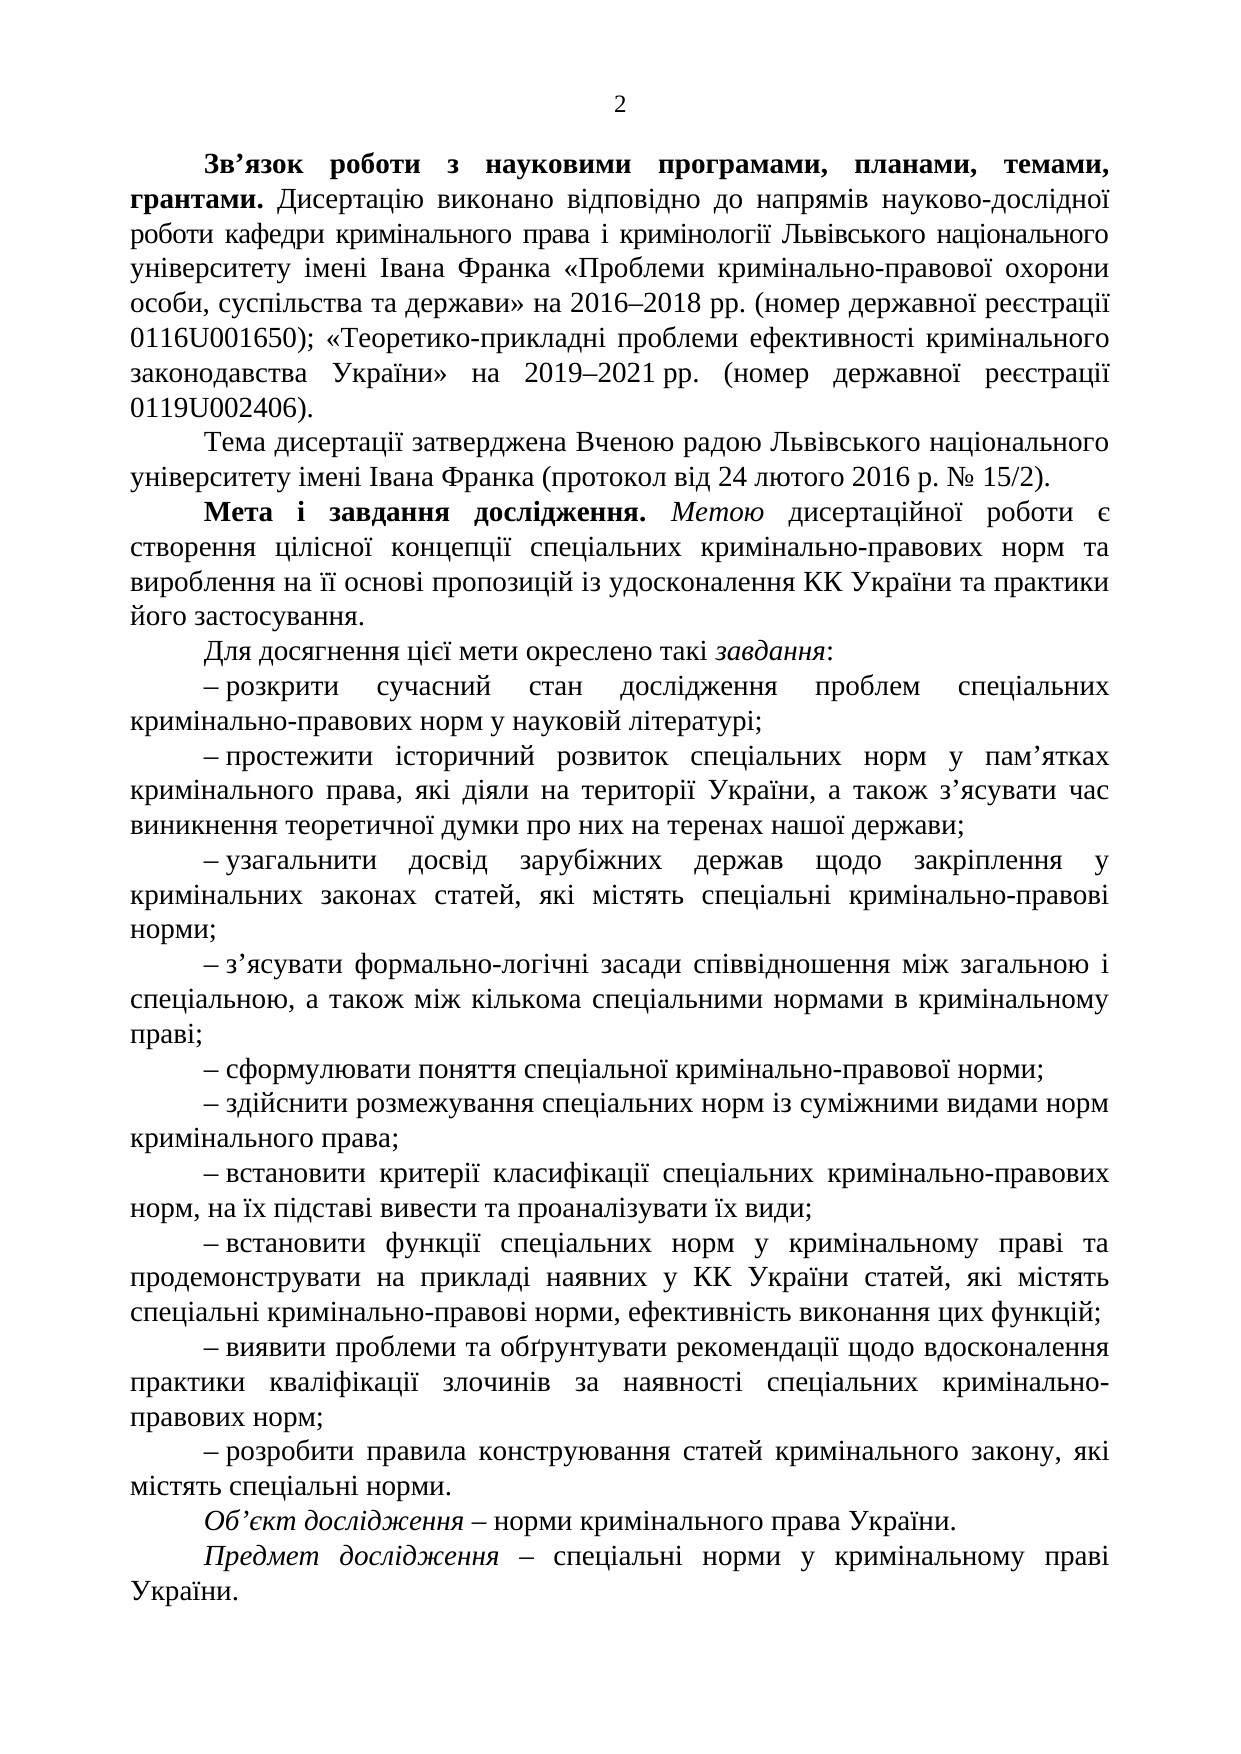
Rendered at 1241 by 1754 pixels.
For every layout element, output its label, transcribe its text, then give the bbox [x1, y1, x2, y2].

text Тема дисертації затверджена Вченою радою Львівського національного університету імені Івана Франка (протокол від 24 лютого 2016 р. № 15/2). [130, 424, 1110, 493]
text – встановити функції спеціальних норм у кримінальному праві та продемонструвати на прикладі наявних у КК України статей, які містять спеціальні кримінально-правові норми, ефективність виконання цих функцій; [130, 1225, 1110, 1328]
text – встановити критерії класифікації спеціальних кримінально-правових норм, на їх підставі вивести та проаналізувати їх види; [130, 1155, 1110, 1223]
text Об’єкт дослідження – норми кримінального права України. [130, 1503, 1110, 1537]
text Для досягнення цієї мети окреслено такі завдання: [130, 633, 1110, 667]
text Зв’язок роботи з науковими програмами, планами, темами, грантами. Дисертацію виконано відповідно до напрямів науково-дослідної роботи кафедри кримінального права і кримінології Львівського національного університету імені Івана Франка «Проблеми кримінально-правової охорони особи, суспільства та держави» на 2016–2018 рр. (номер державної реєстрації 0116U001650); «Теоретико-прикладні проблеми ефективності кримінального законодавства України» на 2019–2021 рр. (номер державної реєстрації 0119U002406). [130, 146, 1110, 423]
text – простежити історичний розвиток спеціальних норм у пам’ятках кримінального права, які діяли на території України, а також з’ясувати час виникнення теоретичної думки про них на теренах нашої держави; [130, 738, 1110, 841]
text – розробити правила конструювання статей кримінального закону, які містять спеціальні норми. [130, 1433, 1110, 1502]
text – виявити проблеми та обґрунтувати рекомендації щодо вдосконалення практики кваліфікації злочинів за наявності спеціальних кримінально-правових норм; [130, 1329, 1110, 1432]
text – сформулювати поняття спеціальної кримінально-правової норми; [130, 1051, 1110, 1084]
text – розкрити сучасний стан дослідження проблем спеціальних кримінально-правових норм у науковій літературі; [130, 668, 1110, 736]
text Мета і завдання дослідження. Метою дисертаційної роботи є створення цілісної концепції спеціальних кримінально-правових норм та вироблення на її основі пропозицій із удосконалення КК України та практики його застосування. [130, 494, 1110, 632]
text – узагальнити досвід зарубіжних держав щодо закріплення у кримінальних законах статей, які містять спеціальні кримінально-правові норми; [130, 842, 1110, 945]
text – з’ясувати формально-логічні засади співвідношення між загальною і спеціальною, а також між кількома спеціальними нормами в кримінальному праві; [130, 946, 1110, 1049]
text Предмет дослідження – спеціальні норми у кримінальному праві України. [130, 1538, 1110, 1606]
text – здійснити розмежування спеціальних норм із суміжними видами норм кримінального права; [130, 1086, 1110, 1154]
